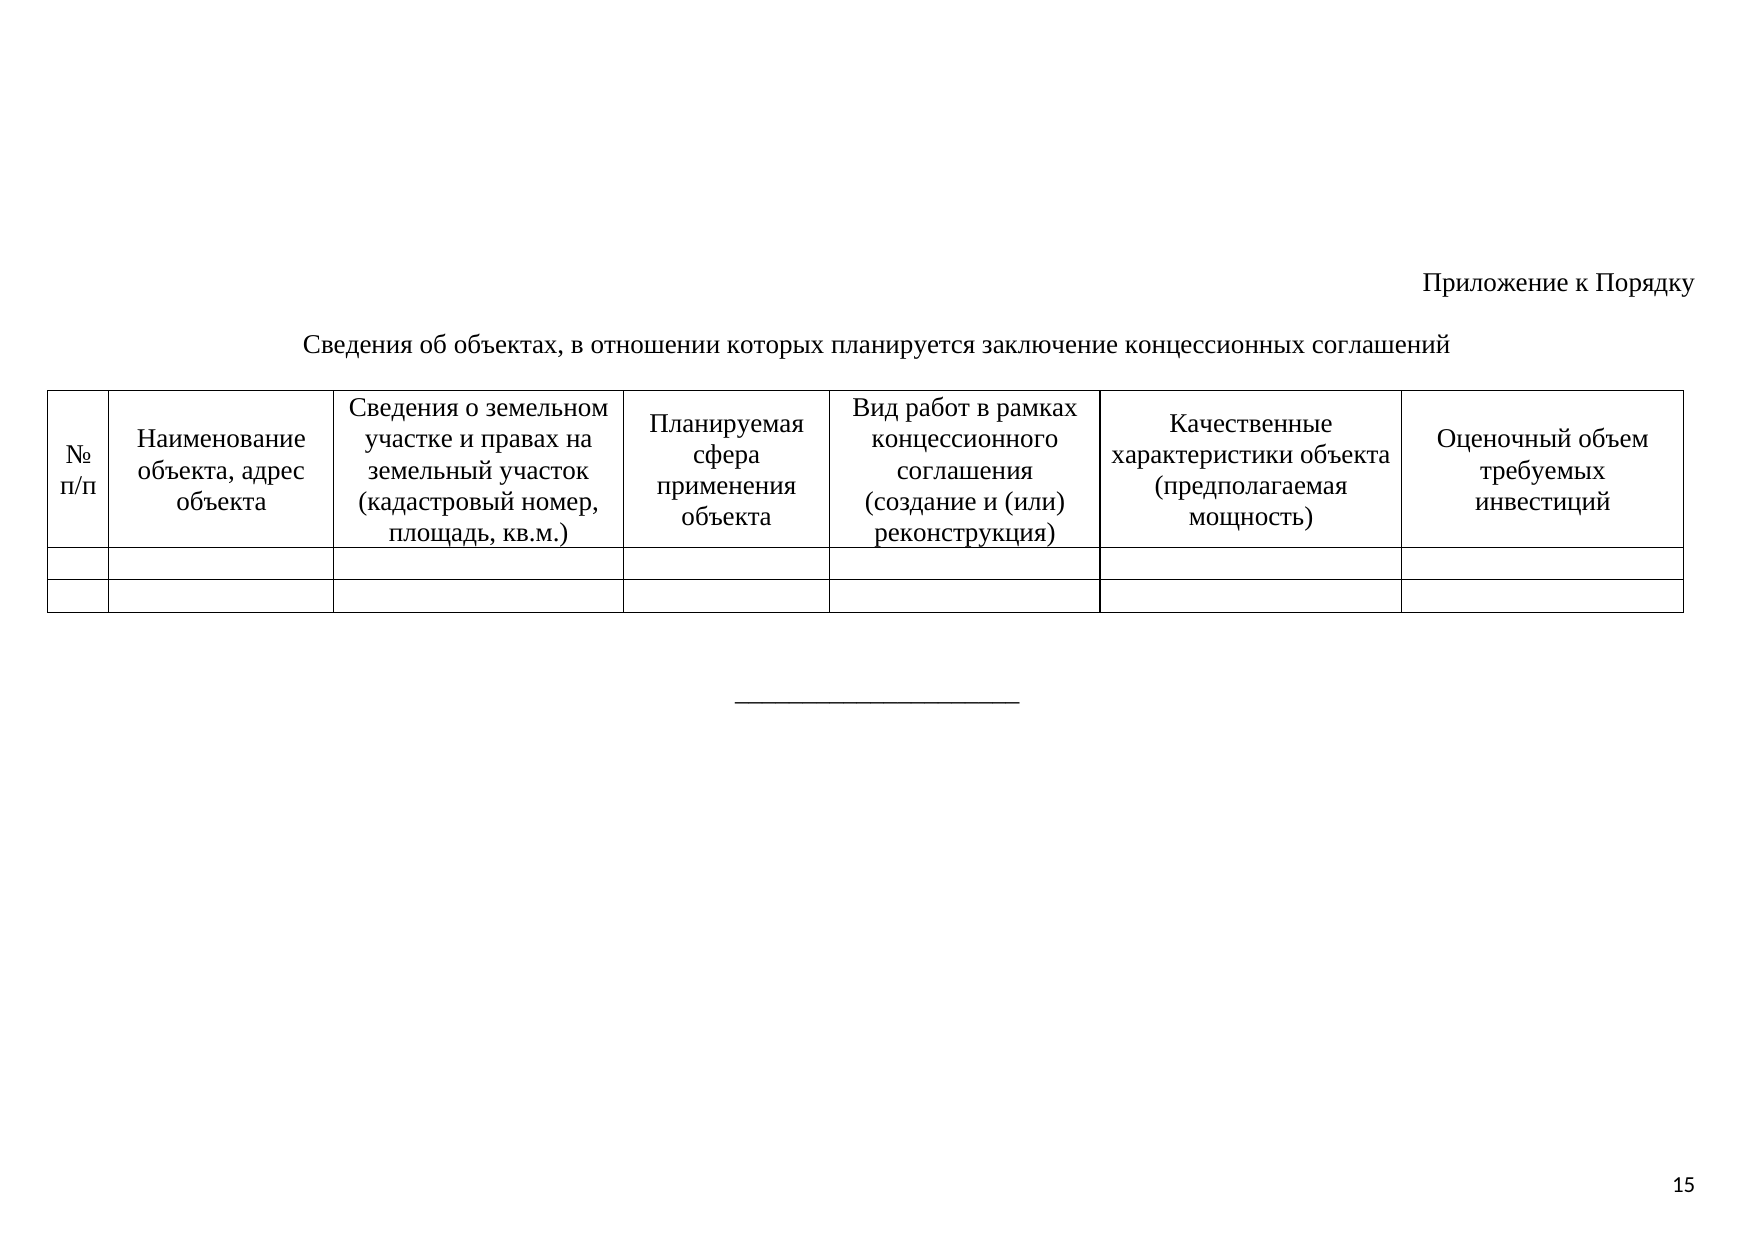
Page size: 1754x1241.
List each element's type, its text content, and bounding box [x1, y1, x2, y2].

text Сведения об объектах, в отношении которых планируется заключение концессионных соглашений [59, 328, 1695, 359]
table_cell [830, 580, 1099, 612]
table_cell [1101, 548, 1401, 579]
table_cell [830, 548, 1099, 579]
table_header Планируемая сфера применения объекта [624, 391, 829, 547]
table_header Вид работ в рамках концессионного соглашения (создание и (или) реконструкция) [830, 391, 1099, 547]
table_cell [48, 580, 108, 612]
table_header Оценочный объем требуемых инвестиций [1402, 391, 1683, 547]
table_cell [334, 548, 623, 579]
table_cell [109, 548, 333, 579]
table_cell [624, 580, 829, 612]
text _____________________ [59, 675, 1695, 706]
table_cell [334, 580, 623, 612]
table_header Сведения о земельном участке и правах на земельный участок (кадастровый номер, площадь, кв.м.) [334, 391, 623, 547]
table_cell [1402, 548, 1683, 579]
table_cell [48, 548, 108, 579]
table_cell [624, 548, 829, 579]
table_cell [109, 580, 333, 612]
table_cell [1101, 580, 1401, 612]
table_header Качественные характеристики объекта (предполагаемая мощность) [1101, 391, 1401, 547]
text Приложение к Порядку [59, 266, 1695, 297]
table_header Наименование объекта, адрес объекта [109, 391, 333, 547]
table_header № п/п [48, 391, 108, 547]
table_cell [1402, 580, 1683, 612]
